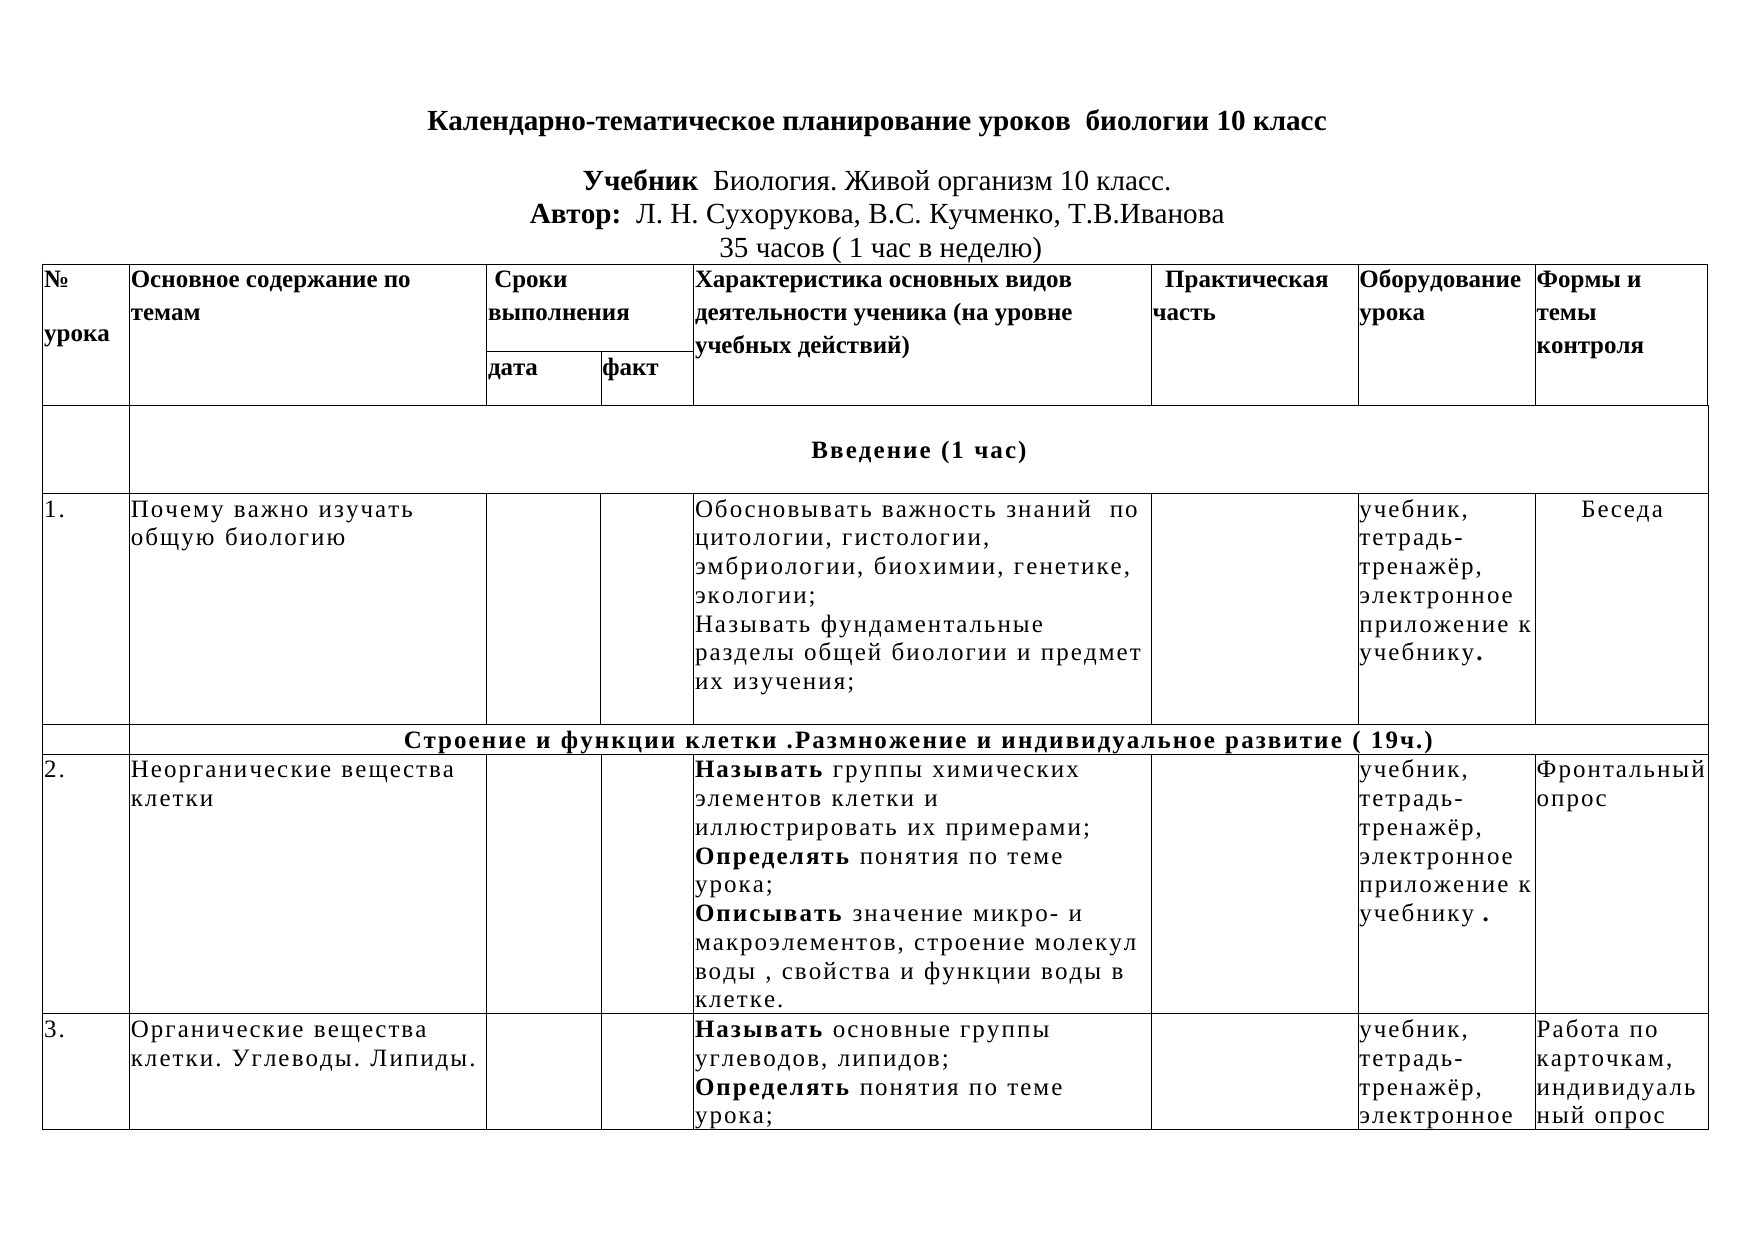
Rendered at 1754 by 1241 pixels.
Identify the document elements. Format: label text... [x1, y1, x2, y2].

table_cell Строение и функции клетки .Размножение и индивидуальное развитие ( 19ч.) [130, 725, 1708, 753]
table_cell [1152, 1014, 1358, 1129]
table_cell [694, 1014, 1151, 1129]
table_header Сроки выполнения [487, 265, 693, 351]
table_cell [602, 755, 693, 1013]
text 35 часов ( 1 час в неделю) [118, 230, 1636, 263]
table_cell [487, 1014, 601, 1129]
table_cell [43, 406, 129, 493]
table_header Характеристика основных видов деятельности ученика (на уровне учебных действий) [694, 265, 1151, 405]
table_cell Почему важно изучать общую биологию [130, 494, 486, 724]
table_header Оборудование урока [1359, 265, 1535, 405]
table_cell [1152, 755, 1358, 1013]
table_cell учебник, тетрадь-тренажёр, электронное приложение к учебнику . [1359, 755, 1535, 1013]
table_cell 1. [43, 494, 129, 724]
table_cell [601, 494, 693, 724]
table_cell [487, 755, 601, 1013]
table_cell Беседа [1536, 494, 1708, 724]
text Автор: Л. Н. Сухорукова, В.С. Кучменко, Т.В.Иванова [118, 196, 1636, 230]
table_cell Введение (1 час) [130, 406, 1708, 493]
table_cell Называть группы химических элементов клетки и иллюстрировать их примерами; Определять понятия по теме урока; Описывать значение микро- и макроэлементов, строение молекул воды , свойства и функции воды в клетке. [694, 755, 1151, 1013]
text Учебник Биология. Живой организм 10 класс. [118, 163, 1636, 196]
table_header № урока [43, 265, 129, 405]
table_header Формы и темы контроля [1536, 265, 1707, 405]
table_cell [602, 1014, 693, 1129]
table_cell Неорганические вещества клетки [130, 755, 486, 1013]
table_header Практическая часть [1152, 265, 1358, 405]
table_header Основное содержание по темам [130, 265, 486, 405]
table_cell [487, 494, 600, 724]
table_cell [1359, 1014, 1535, 1129]
table_cell Фронтальный опрос [1536, 755, 1708, 1013]
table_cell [130, 1014, 486, 1129]
table_cell факт [602, 352, 693, 405]
table_cell дата [487, 352, 601, 405]
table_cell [1536, 1014, 1708, 1129]
text Календарно-тематическое планирование уроков биологии 10 класс [118, 103, 1636, 137]
table_cell учебник, тетрадь-тренажёр, электронное приложение к учебнику. [1359, 494, 1535, 724]
table_cell 2. [43, 755, 129, 1013]
table_cell [43, 725, 129, 753]
table_cell Обосновывать важность знаний по цитологии, гистологии, эмбриологии, биохимии, генетике, экологии; Называть фундаментальные разделы общей биологии и предмет их изучения; [694, 494, 1151, 724]
table_cell 3. [43, 1014, 129, 1129]
table_cell [1152, 494, 1358, 724]
